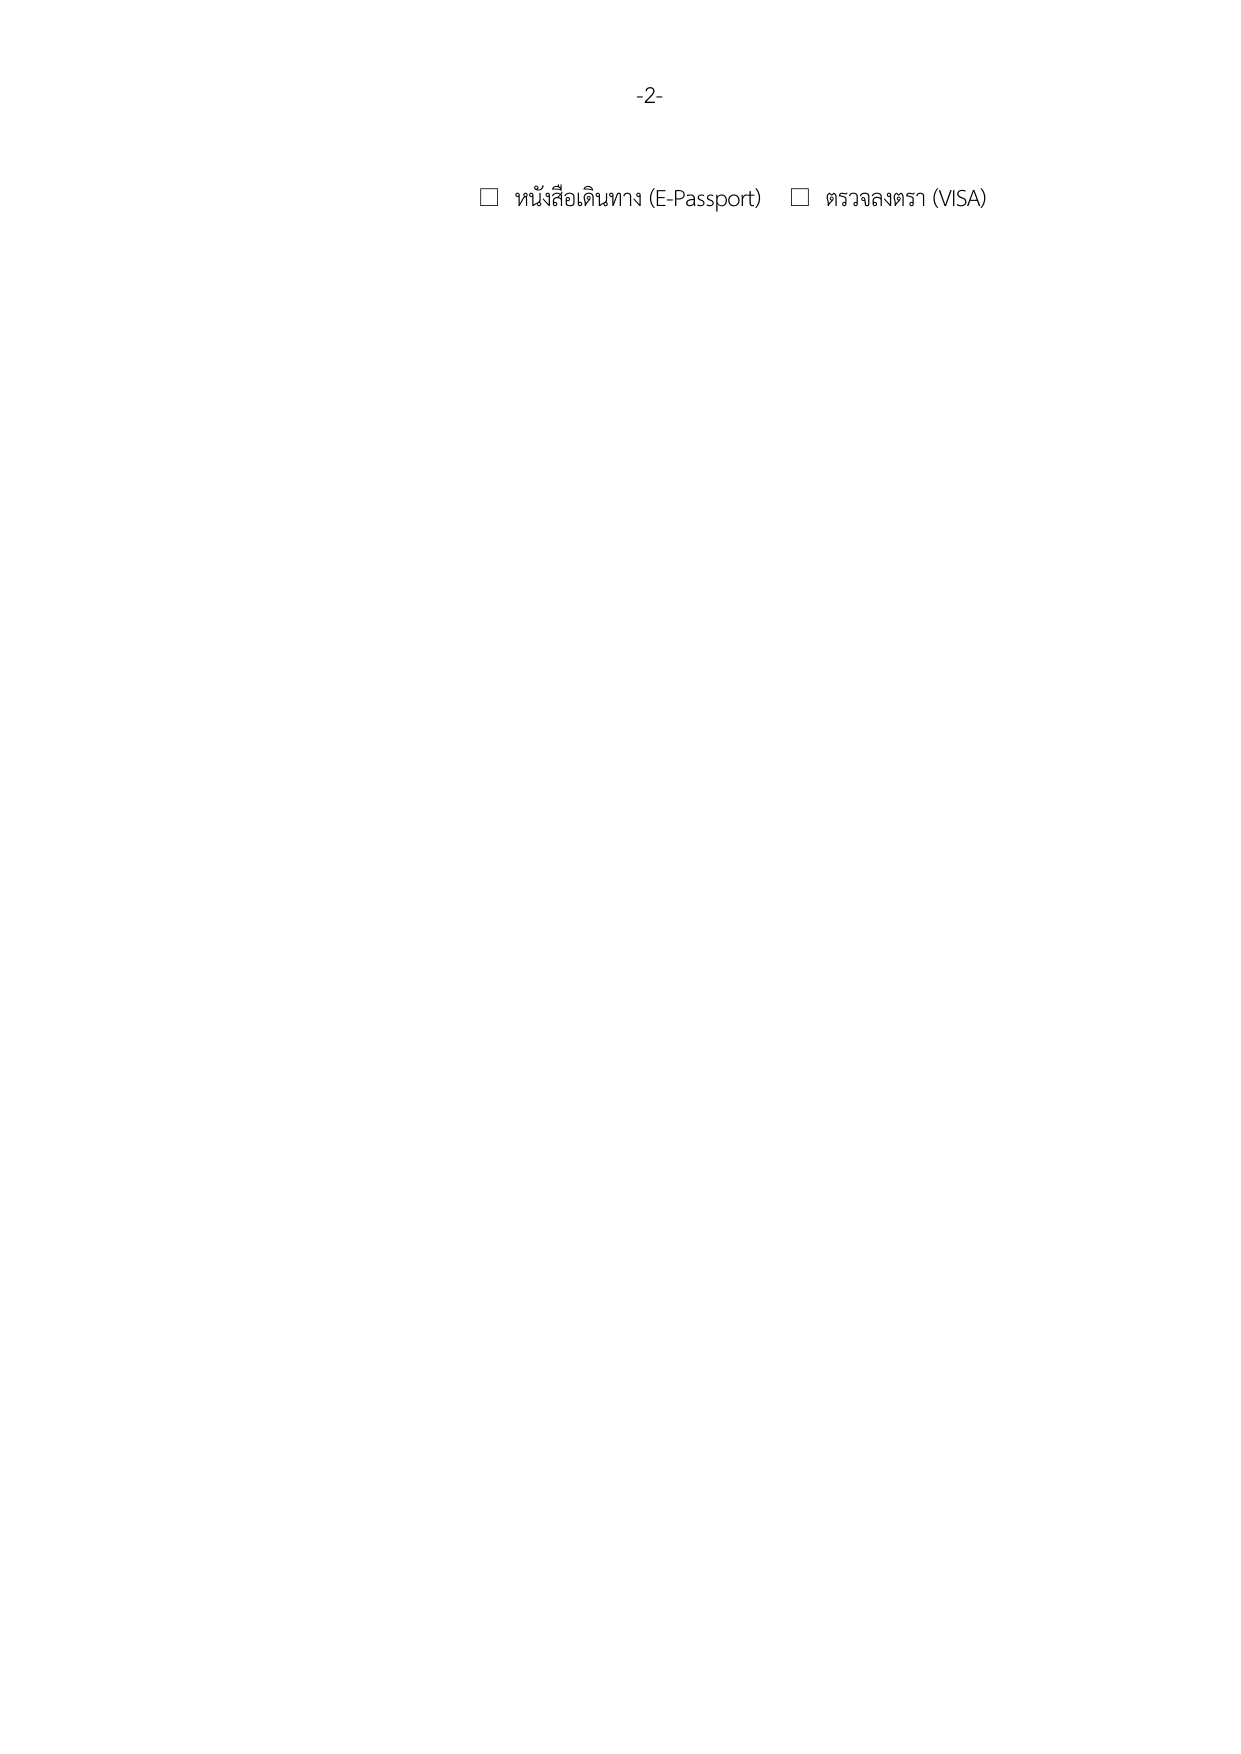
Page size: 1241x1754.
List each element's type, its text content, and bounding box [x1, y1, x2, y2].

text หนังสือเดินทาง (E-Passport) ตรวจลงตรา (VISA) [477, 177, 1122, 215]
